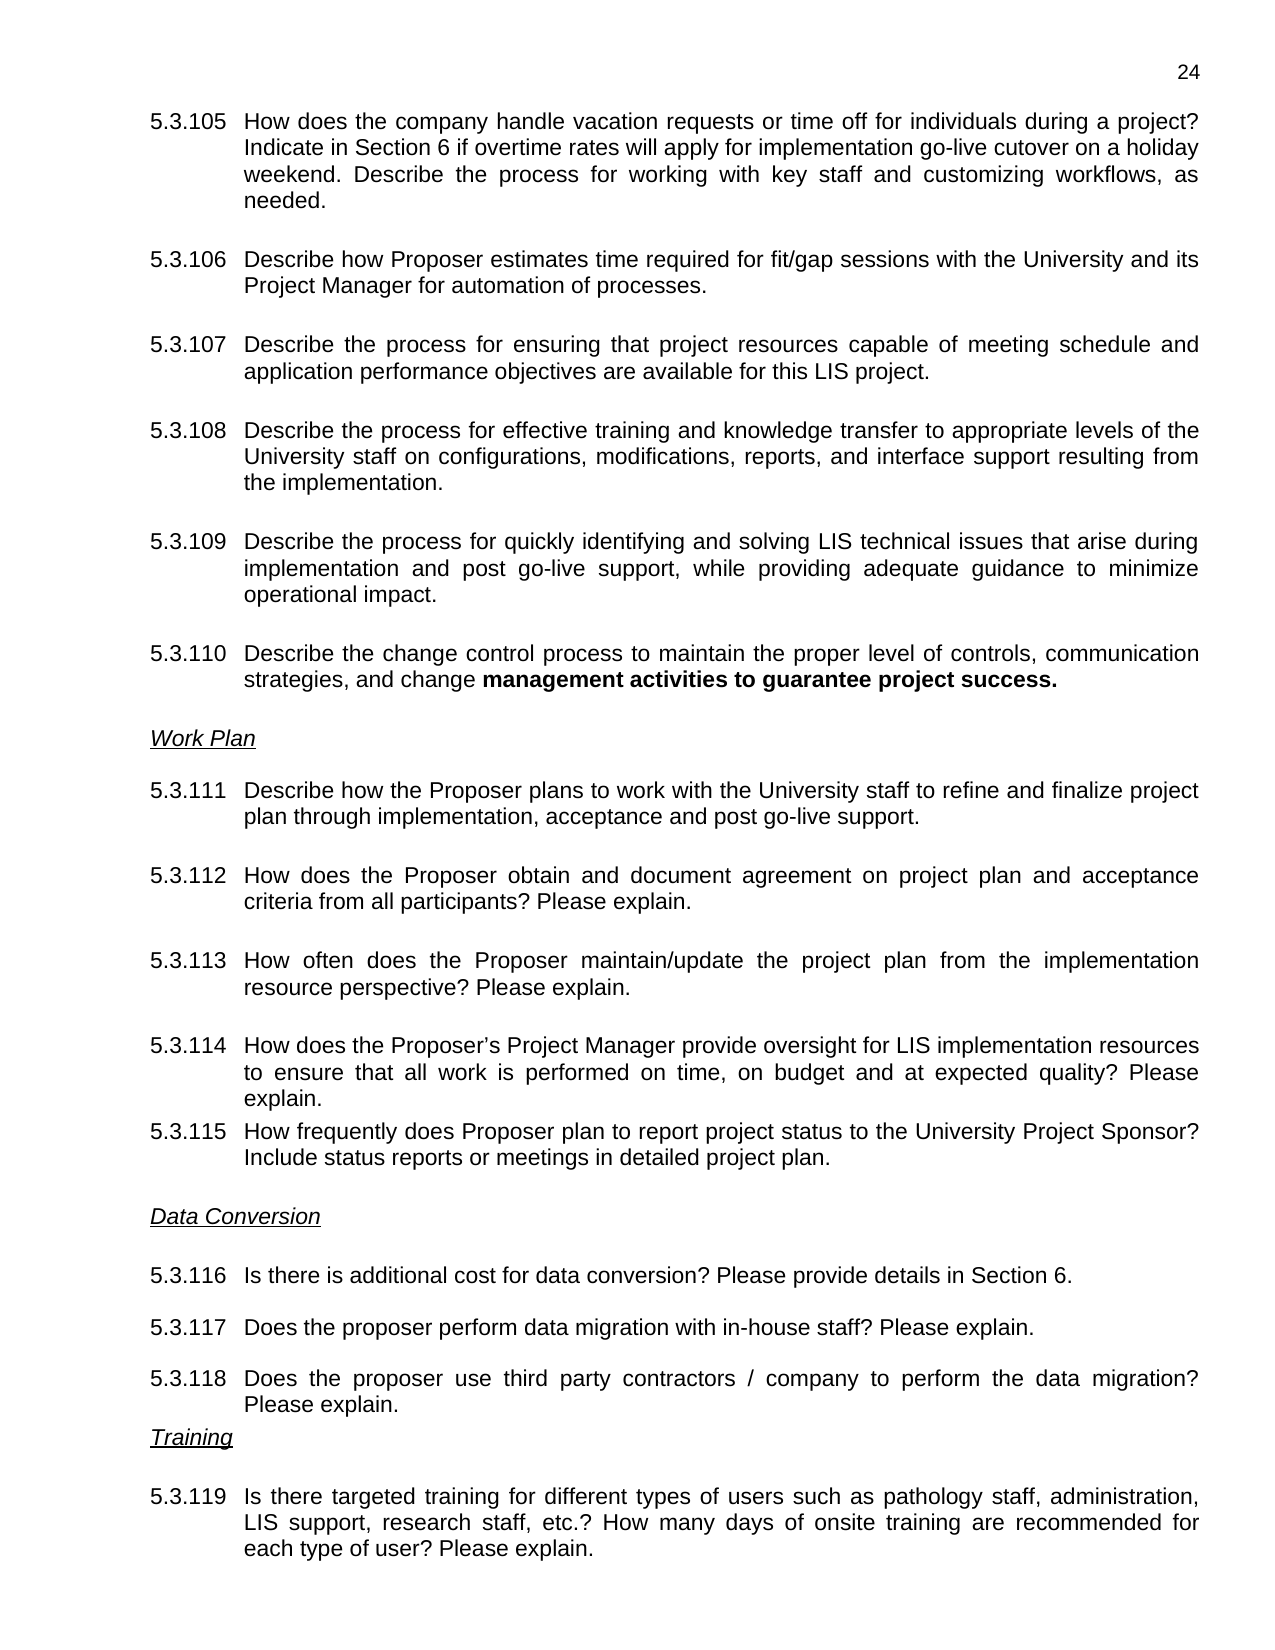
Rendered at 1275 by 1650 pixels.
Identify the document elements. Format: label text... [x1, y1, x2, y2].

subtitle Training [150, 1424, 1200, 1450]
subtitle Does the proposer use third party contractors / company to perform the data migration? Please explain. [150, 1365, 1200, 1417]
subtitle How does the Proposer’s Project Manager provide oversight for LIS implementation resources to ensure that all work is performed on time, on budget and at expected quality? Please explain. [150, 1032, 1200, 1112]
subtitle Describe the change control process to maintain the proper level of controls, communication strategies, and change management activities to guarantee project success. [150, 640, 1200, 693]
subtitle Describe the process for effective training and knowledge transfer to appropriate levels of the University staff on configurations, modifications, reports, and interface support resulting from the implementation. [150, 417, 1200, 496]
subtitle Data Conversion [150, 1203, 1200, 1229]
subtitle How does the company handle vacation requests or time off for individuals during a project? Indicate in Section 6 if overtime rates will apply for implementation go-live cutover on a holiday weekend. Describe the process for working with key staff and customizing workflows, as needed. [150, 108, 1200, 213]
subtitle Does the proposer perform data migration with in-house staff? Please explain. [150, 1313, 1200, 1340]
subtitle Describe the process for ensuring that project resources capable of meeting schedule and application performance objectives are available for this LIS project. [150, 331, 1200, 384]
subtitle How often does the Proposer maintain/update the project plan from the implementation resource perspective? Please explain. [150, 947, 1200, 1000]
subtitle How frequently does Proposer plan to report project status to the University Project Sponsor? Include status reports or meetings in detailed project plan. [150, 1118, 1200, 1171]
subtitle Is there targeted training for different types of users such as pathology staff, administration, LIS support, research staff, etc.? How many days of onsite training are recommended for each type of user? Please explain. [150, 1483, 1200, 1562]
subtitle Describe how Proposer estimates time required for fit/gap sessions with the University and its Project Manager for automation of processes. [150, 246, 1200, 299]
subtitle Describe how the Proposer plans to work with the University staff to refine and finalize project plan through implementation, acceptance and post go-live support. [150, 777, 1200, 829]
subtitle Describe the process for quickly identifying and solving LIS technical issues that arise during implementation and post go-live support, while providing adequate guidance to minimize operational impact. [150, 528, 1200, 607]
subtitle How does the Proposer obtain and document agreement on project plan and acceptance criteria from all participants? Please explain. [150, 862, 1200, 914]
subtitle Is there is additional cost for data conversion? Please provide details in Section 6. [150, 1262, 1200, 1288]
subtitle Work Plan [150, 725, 1200, 752]
